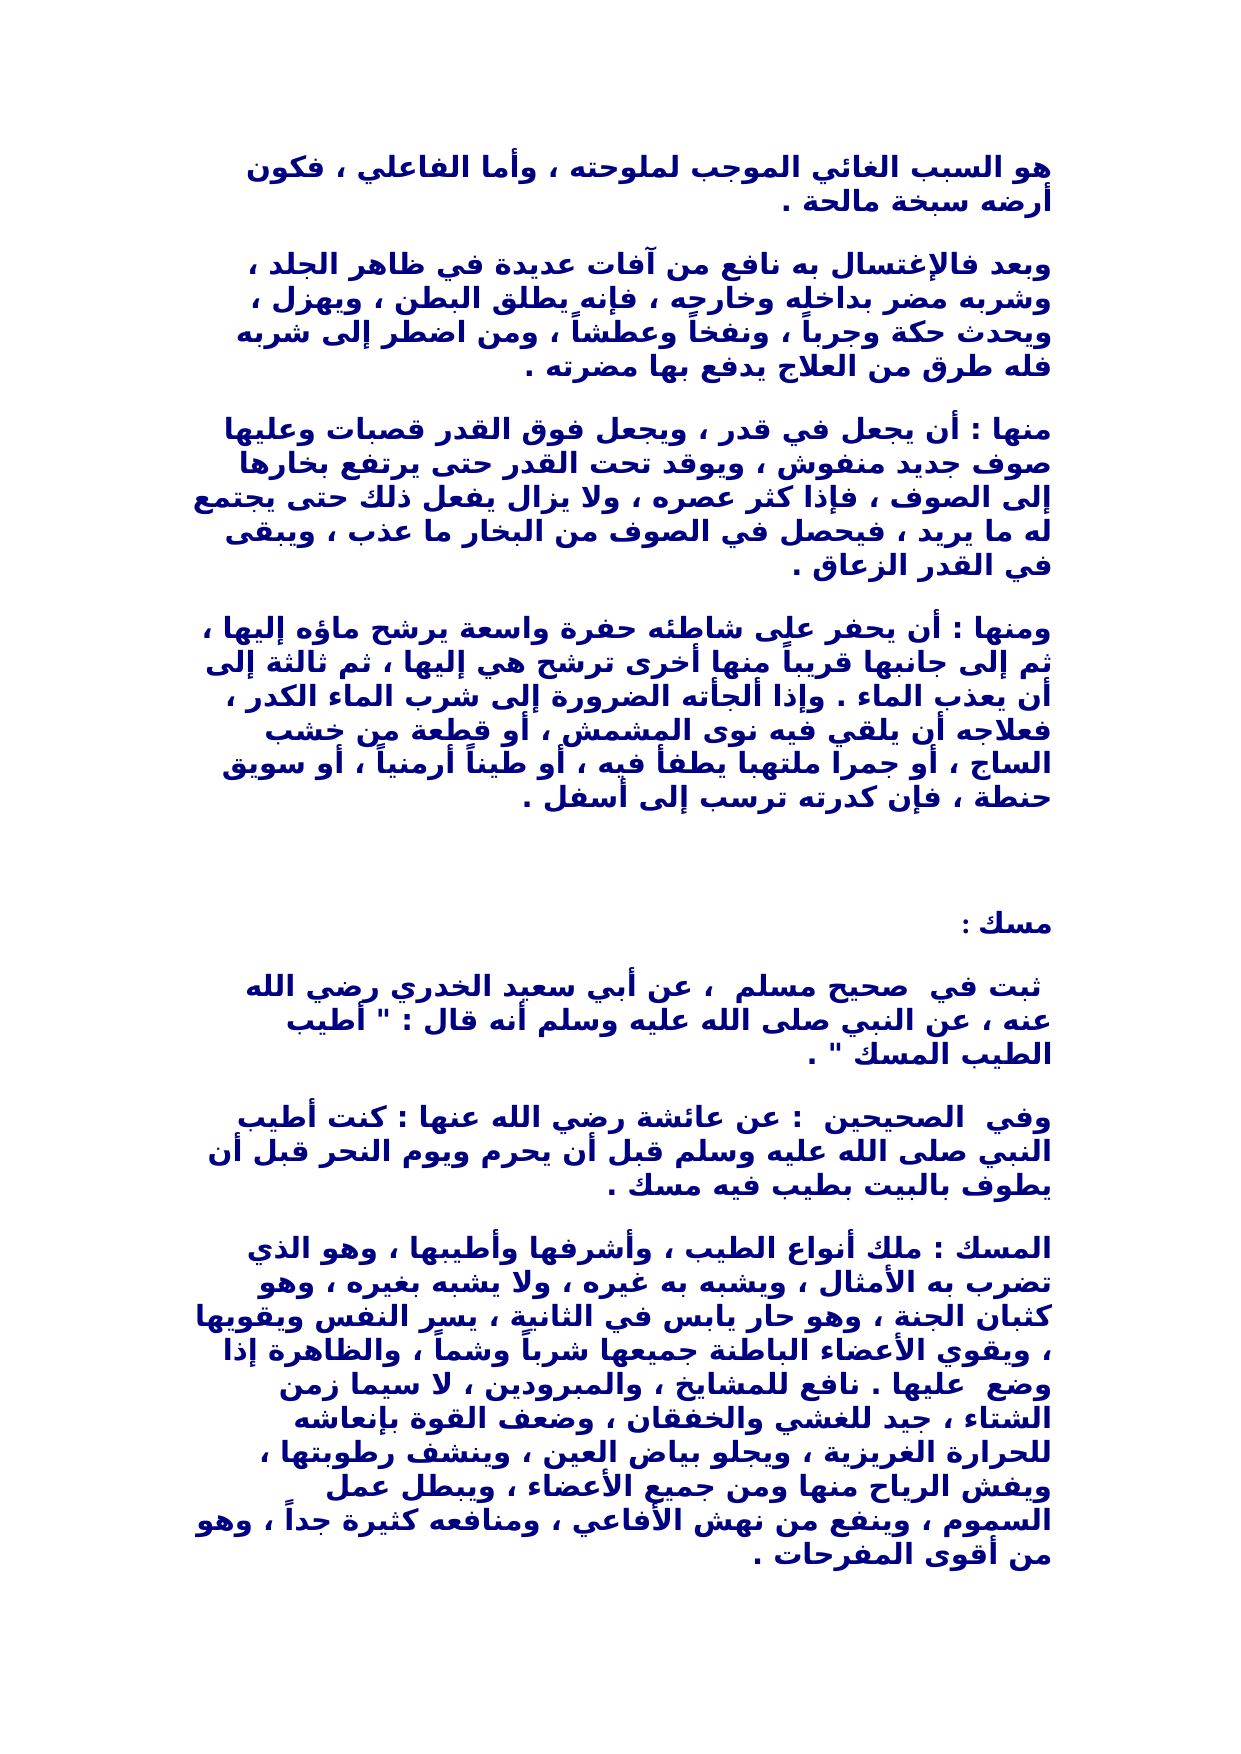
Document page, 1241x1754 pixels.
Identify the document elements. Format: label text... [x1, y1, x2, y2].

text المسك : ملك أنواع الطيب ، وأشرفها وأطيبها ، وهو الذي تضرب به الأمثال ، ويشبه به غيره ، ولا يشبه بغيره ، وهو كثبان الجنة ، وهو حار يابس في الثانية ، يسر النفس ويقويها ، ويقوي الأعضاء الباطنة جميعها شرباً وشماً ، والظاهرة إذا وضع عليها . نافع للمشايخ ، والمبرودين ، لا سيما زمن الشتاء ، جيد للغشي والخفقان ، وضعف القوة بإنعاشه للحرارة الغريزية ، ويجلو بياض العين ، وينشف رطوبتها ، ويفش الرياح منها ومن جميع الأعضاء ، ويبطل عمل السموم ، وينفع من نهش الأفاعي ، ومنافعه كثيرة جداً ، وهو من أقوى المفرحات . [187, 1231, 1053, 1571]
text مسك : [187, 907, 1053, 940]
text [187, 150, 1053, 218]
text منها : أن يجعل في قدر ، ويجعل فوق القدر قصبات وعليها صوف جديد منفوش ، ويوقد تحت القدر حتى يرتفع بخارها إلى الصوف ، فإذا كثر عصره ، ولا يزال يفعل ذلك حتى يجتمع له ما يريد ، فيحصل في الصوف من البخار ما عذب ، ويبقى في القدر الزعاق . [187, 412, 1053, 582]
text ثبت في صحيح مسلم ، عن أبي سعيد الخدري رضي الله عنه ، عن النبي صلى الله عليه وسلم أنه قال : " أطيب الطيب المسك " . [187, 969, 1053, 1071]
text وبعد فالإغتسال به نافع من آفات عديدة في ظاهر الجلد ، وشربه مضر بداخله وخارجه ، فإنه يطلق البطن ، ويهزل ، ويحدث حكة وجرباً ، ونفخاً وعطشاً ، ومن اضطر إلى شربه فله طرق من العلاج يدفع بها مضرته . [187, 247, 1053, 383]
text ومنها : أن يحفر على شاطئه حفرة واسعة يرشح ماؤه إليها ، ثم إلى جانبها قريباً منها أخرى ترشح هي إليها ، ثم ثالثة إلى أن يعذب الماء . وإذا ألجأته الضرورة إلى شرب الماء الكدر ، فعلاجه أن يلقي فيه نوى المشمش ، أو قطعة من خشب الساج ، أو جمرا ملتهبا يطفأ فيه ، أو طيناً أرمنياً ، أو سويق حنطة ، فإن كدرته ترسب إلى أسفل . [187, 611, 1053, 815]
text وفي الصحيحين : عن عائشة رضي الله عنها : كنت أطيب النبي صلى الله عليه وسلم قبل أن يحرم ويوم النحر قبل أن يطوف بالبيت بطيب فيه مسك . [187, 1100, 1053, 1202]
